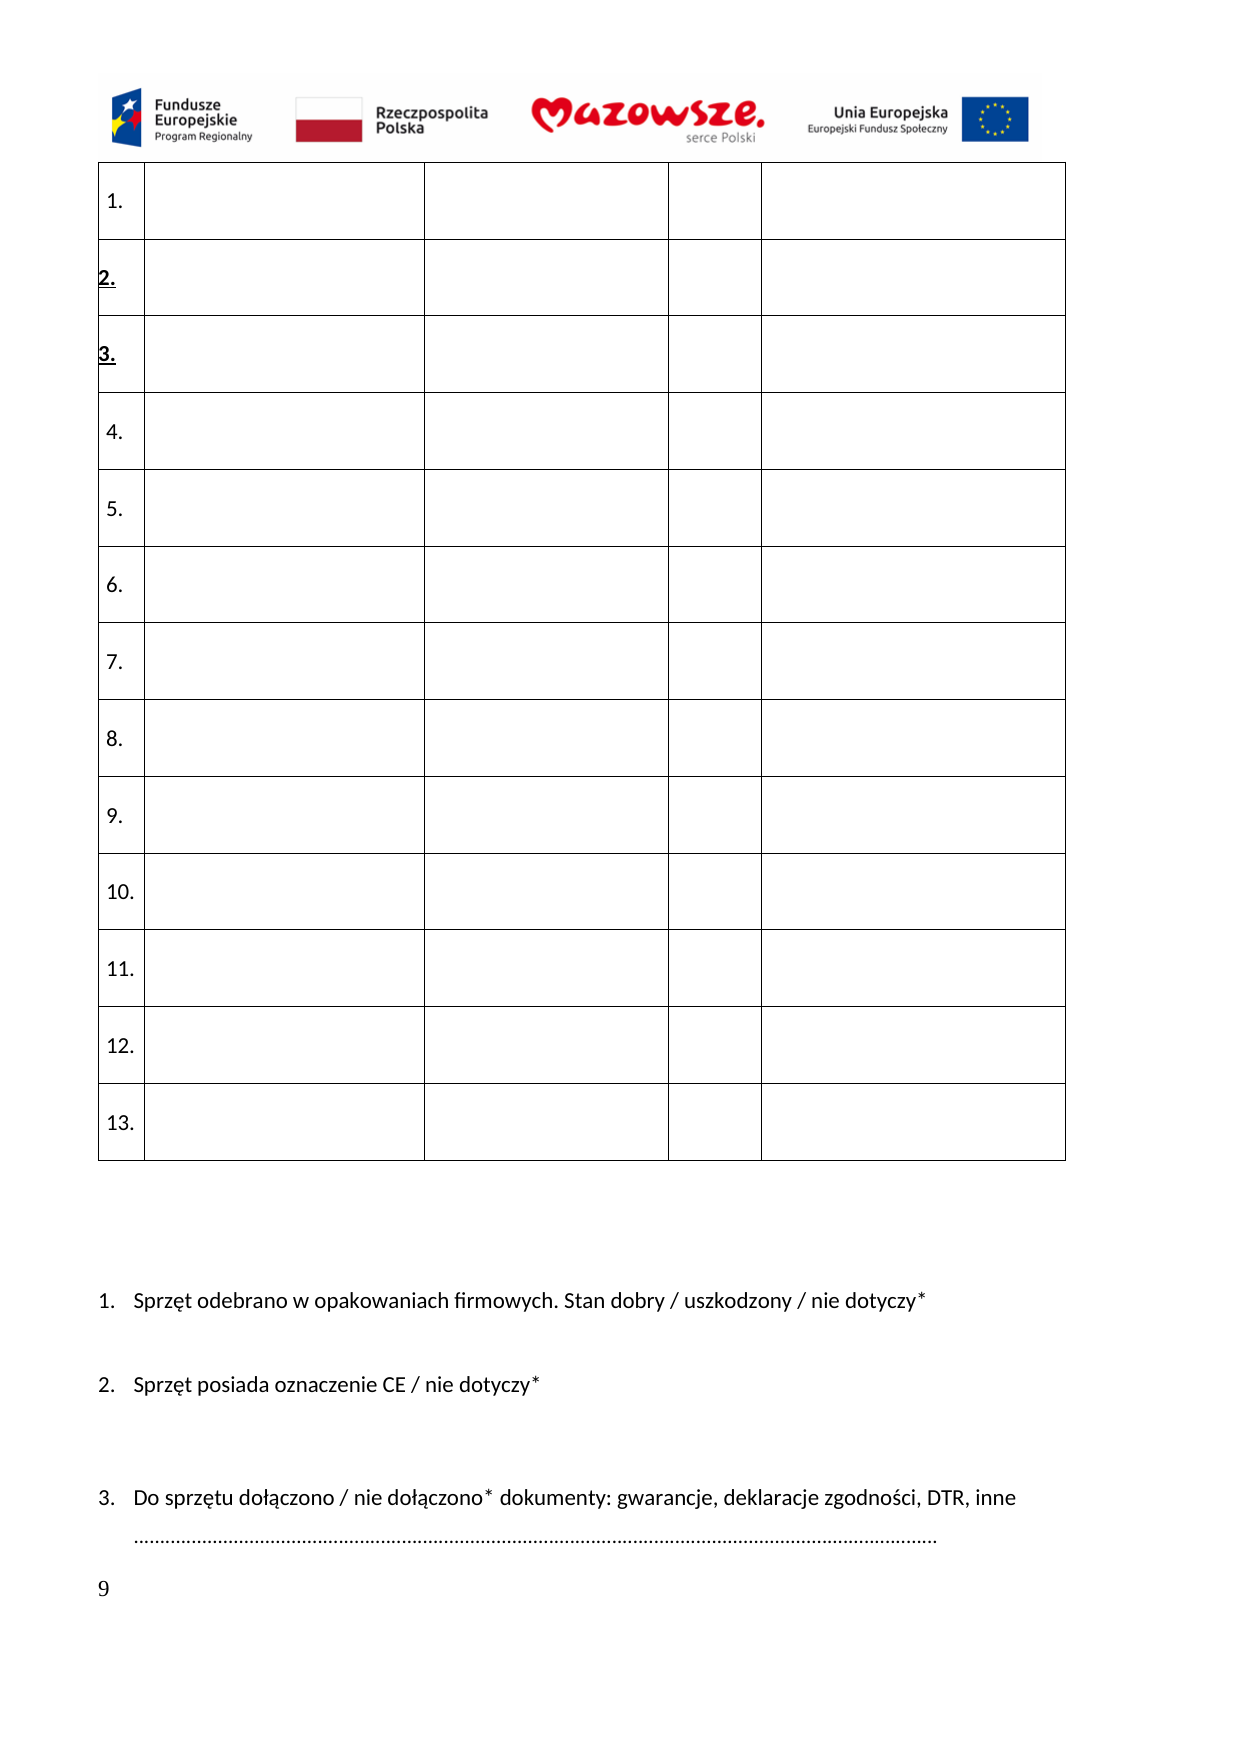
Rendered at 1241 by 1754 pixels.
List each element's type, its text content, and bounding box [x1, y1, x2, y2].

table_cell [669, 930, 761, 1006]
table_cell [425, 393, 668, 469]
table_cell [145, 240, 424, 315]
table_cell 2. [99, 240, 144, 315]
table_cell [669, 547, 761, 622]
table_cell [145, 316, 424, 392]
table_cell 12. [99, 1007, 144, 1083]
table_cell [762, 393, 1065, 469]
table_cell [425, 777, 668, 853]
table_cell [145, 1084, 424, 1160]
table_cell [425, 1007, 668, 1083]
table_cell [762, 470, 1065, 546]
table_cell 6. [99, 547, 144, 622]
table_cell [762, 1007, 1065, 1083]
table_cell [669, 393, 761, 469]
table_cell [762, 1084, 1065, 1160]
table_cell [762, 854, 1065, 929]
table_cell [669, 1007, 761, 1083]
table_cell 1. [99, 163, 144, 238]
table_cell [669, 316, 761, 392]
table_cell [762, 547, 1065, 622]
table_cell [762, 777, 1065, 853]
table_cell [145, 470, 424, 546]
table_cell [425, 700, 668, 776]
table_cell [762, 700, 1065, 776]
table_cell [145, 1007, 424, 1083]
table_cell [669, 1084, 761, 1160]
table_cell [145, 700, 424, 776]
table_cell [145, 777, 424, 853]
table_cell 3. [99, 316, 144, 392]
table_cell [762, 163, 1065, 238]
table_cell [762, 240, 1065, 315]
table_cell 7. [99, 623, 144, 699]
table_cell [669, 470, 761, 546]
table_cell [425, 470, 668, 546]
table_cell [425, 930, 668, 1006]
table_cell [669, 240, 761, 315]
table_cell [145, 393, 424, 469]
table_cell [425, 240, 668, 315]
table_cell [145, 623, 424, 699]
list Do sprzętu dołączono / nie dołączono* dokumenty: gwarancje, deklaracje zgodności, DTR, inne ......................................................................................................................................................... [98, 1483, 1140, 1549]
table_cell [669, 623, 761, 699]
table_cell 10. [99, 854, 144, 929]
table_cell [762, 316, 1065, 392]
table_cell [425, 623, 668, 699]
table_cell [425, 547, 668, 622]
table_cell [669, 777, 761, 853]
table_cell 11. [99, 930, 144, 1006]
table_cell [762, 623, 1065, 699]
table_cell 4. [99, 393, 144, 469]
table_cell [145, 163, 424, 238]
list Sprzęt posiada oznaczenie CE / nie dotyczy* [98, 1371, 1140, 1399]
table_cell [145, 547, 424, 622]
table_cell 9. [99, 777, 144, 853]
table_cell [669, 163, 761, 238]
table_cell [425, 316, 668, 392]
table_cell 5. [99, 470, 144, 546]
picture [97, 73, 1043, 162]
table_cell [145, 930, 424, 1006]
table_cell [425, 854, 668, 929]
list Sprzęt odebrano w opakowaniach firmowych. Stan dobry / uszkodzony / nie dotyczy* [98, 1287, 1140, 1315]
table_cell 8. [99, 700, 144, 776]
table_cell [762, 930, 1065, 1006]
table_cell [425, 163, 668, 238]
table_cell [669, 854, 761, 929]
table_cell [145, 854, 424, 929]
table_cell [425, 1084, 668, 1160]
table_cell 13. [99, 1084, 144, 1160]
table_cell [669, 700, 761, 776]
